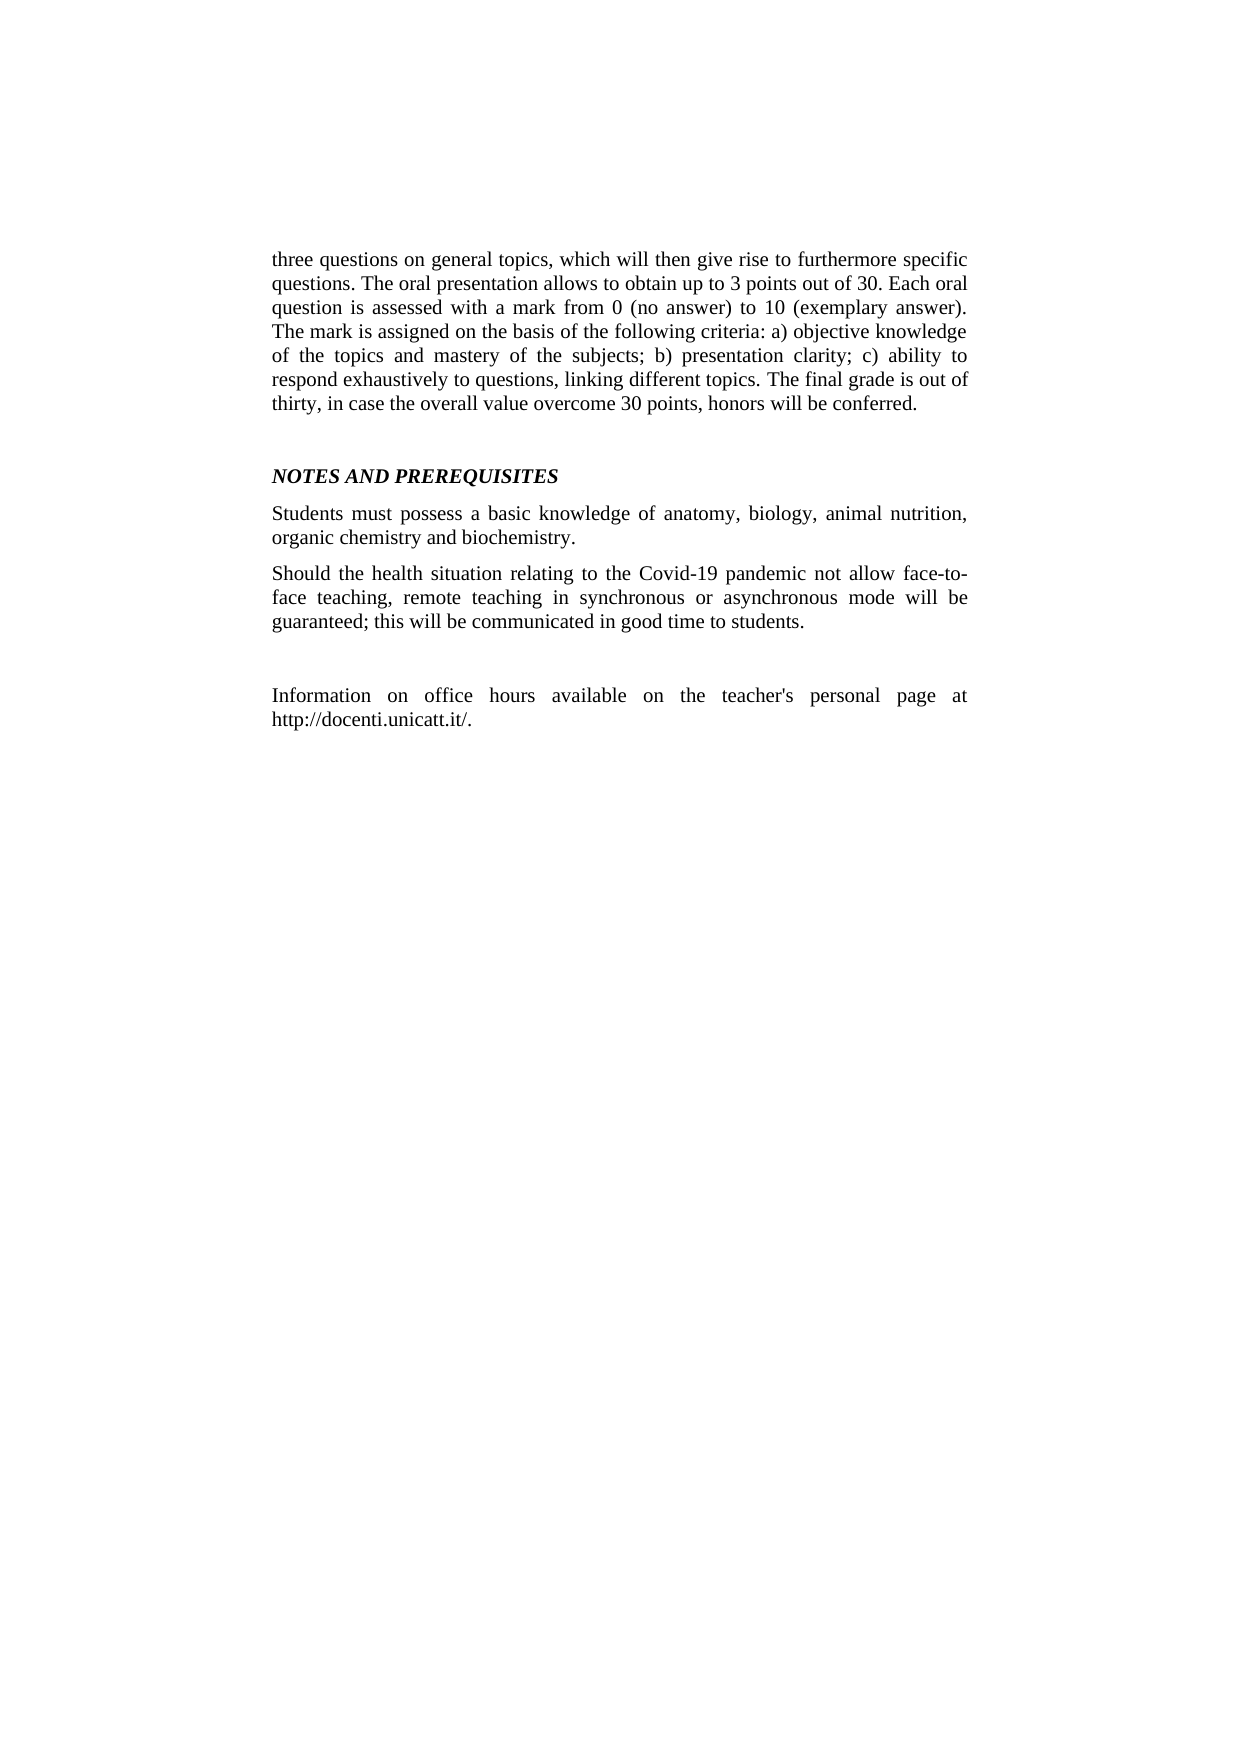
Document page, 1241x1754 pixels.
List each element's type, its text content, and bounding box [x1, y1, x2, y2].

text Information on office hours available on the teacher's personal page at http://docenti.unicatt.it/. [272, 682, 968, 731]
text Should the health situation relating to the Covid-19 pandemic not allow face-to-face teaching, remote teaching in synchronous or asynchronous mode will be guaranteed; this will be communicated in good time to students. [272, 561, 968, 633]
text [272, 247, 968, 415]
text NOTES AND PREREQUISITES [272, 464, 968, 488]
text Students must possess a basic knowledge of anatomy, biology, animal nutrition, organic chemistry and biochemistry. [272, 501, 968, 549]
